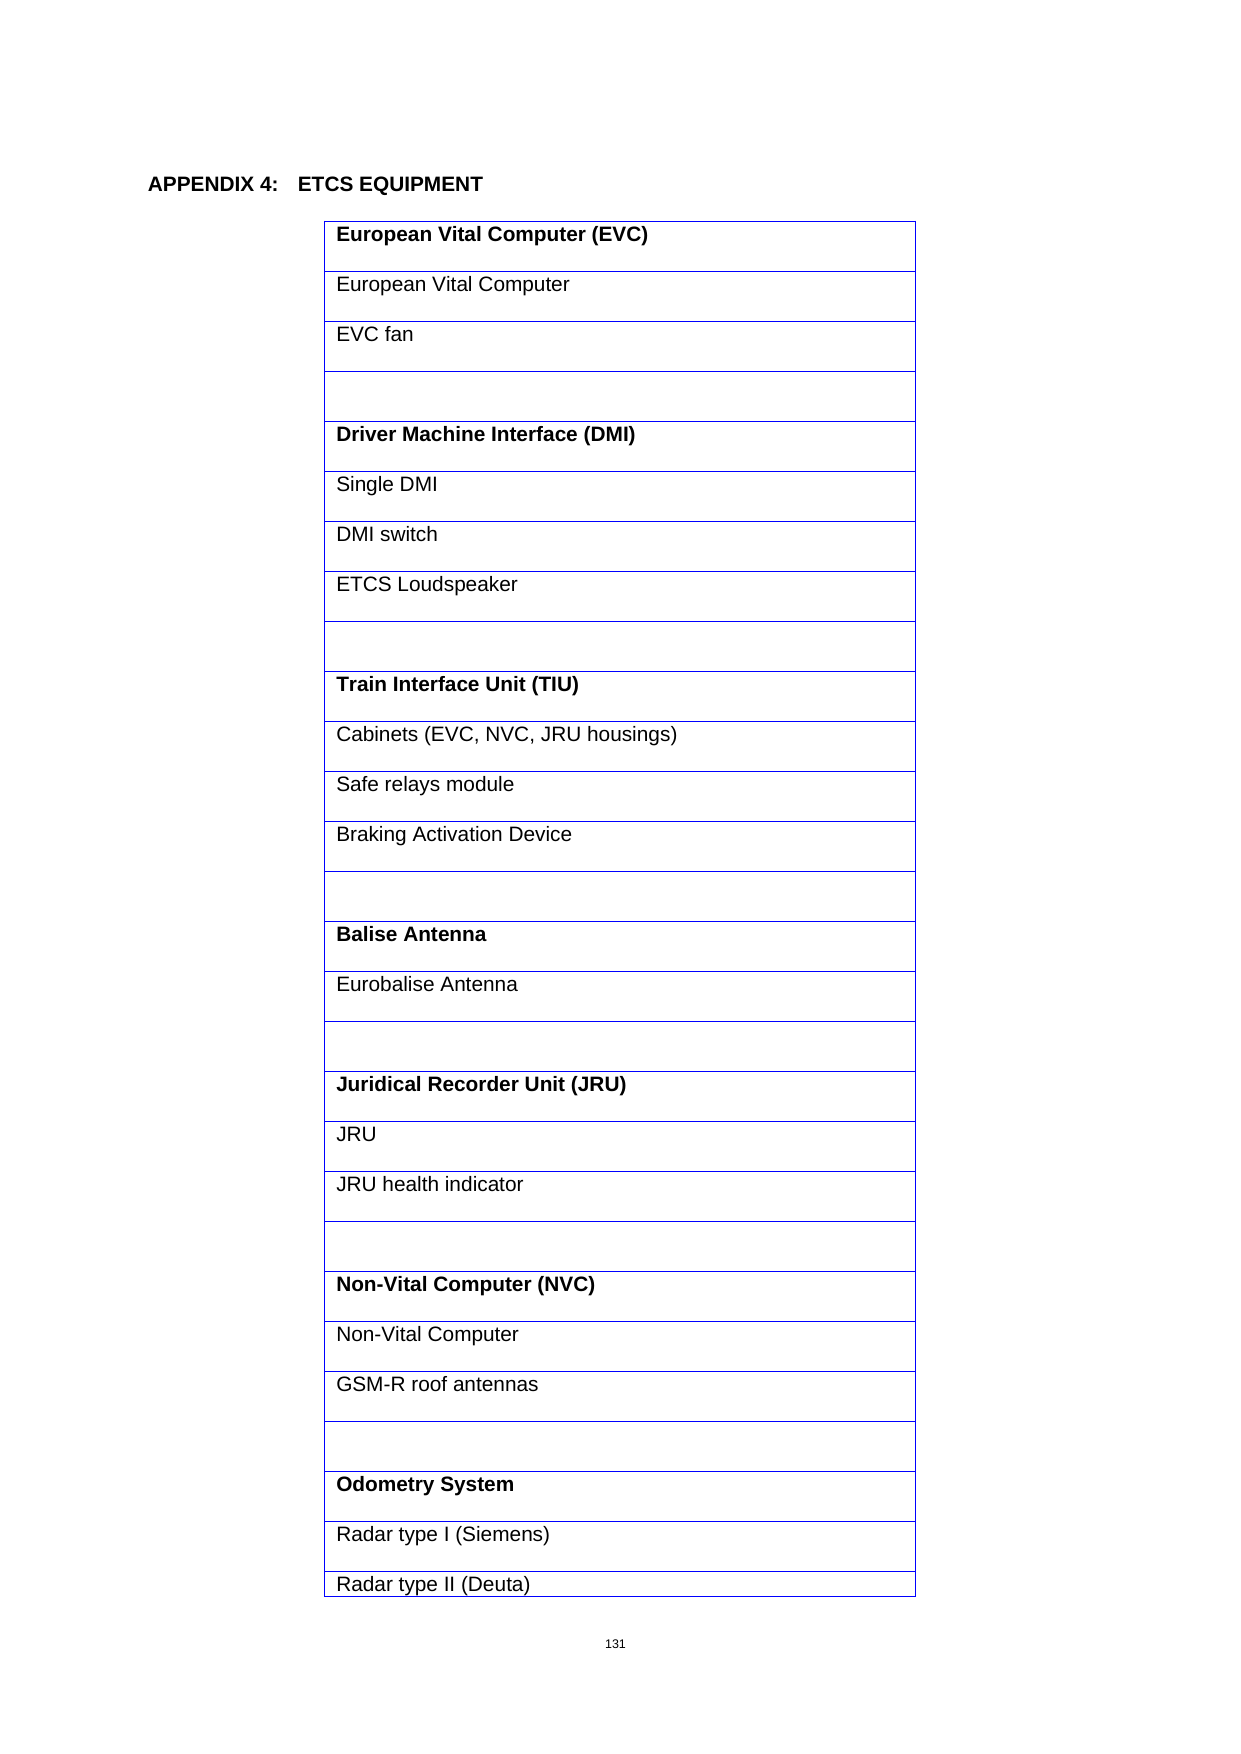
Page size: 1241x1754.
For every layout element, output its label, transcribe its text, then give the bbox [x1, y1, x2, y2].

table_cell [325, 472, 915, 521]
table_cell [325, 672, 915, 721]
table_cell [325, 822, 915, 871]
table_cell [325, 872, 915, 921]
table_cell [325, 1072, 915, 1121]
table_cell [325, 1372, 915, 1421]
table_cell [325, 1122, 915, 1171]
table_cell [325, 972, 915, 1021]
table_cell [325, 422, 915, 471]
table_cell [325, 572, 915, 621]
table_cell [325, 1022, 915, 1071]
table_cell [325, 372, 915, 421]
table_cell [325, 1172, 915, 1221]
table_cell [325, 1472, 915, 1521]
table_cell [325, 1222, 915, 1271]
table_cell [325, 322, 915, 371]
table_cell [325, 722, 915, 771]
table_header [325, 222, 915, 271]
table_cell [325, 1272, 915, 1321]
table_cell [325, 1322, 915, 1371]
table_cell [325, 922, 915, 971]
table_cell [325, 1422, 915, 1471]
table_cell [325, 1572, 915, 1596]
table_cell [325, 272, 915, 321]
text APPENDIX 4: ETCS EQUIPMENT [148, 172, 1092, 196]
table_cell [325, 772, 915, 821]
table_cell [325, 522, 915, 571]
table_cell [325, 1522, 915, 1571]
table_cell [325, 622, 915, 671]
